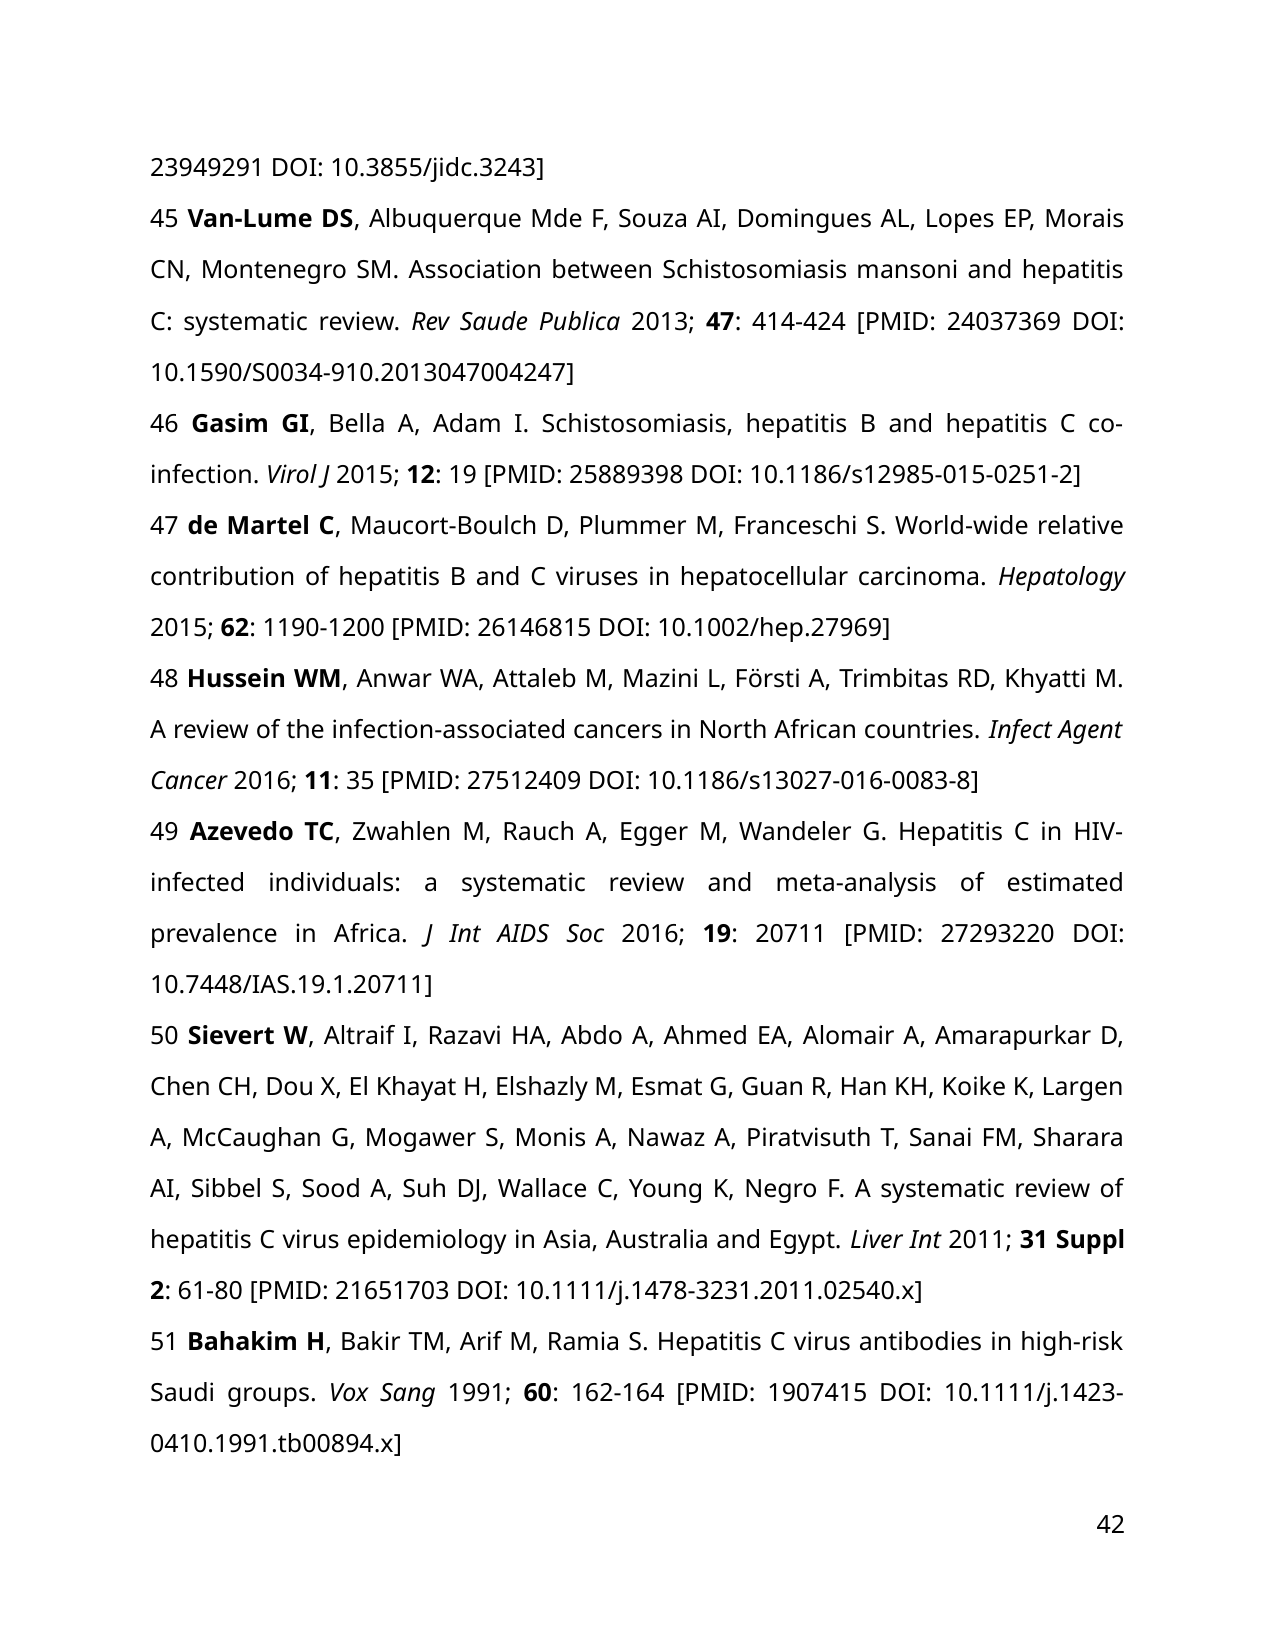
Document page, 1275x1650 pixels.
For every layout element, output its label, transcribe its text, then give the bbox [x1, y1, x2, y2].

text 50 Sievert W, Altraif I, Razavi HA, Abdo A, Ahmed EA, Alomair A, Amarapurkar D, Chen CH, Dou X, El Khayat H, Elshazly M, Esmat G, Guan R, Han KH, Koike K, Largen A, McCaughan G, Mogawer S, Monis A, Nawaz A, Piratvisuth T, Sanai FM, Sharara AI, Sibbel S, Sood A, Suh DJ, Wallace C, Young K, Negro F. A systematic review of hepatitis C virus epidemiology in Asia, Australia and Egypt. Liver Int 2011; 31 Suppl 2: 61-80 [PMID: 21651703 DOI: 10.1111/j.1478-3231.2011.02540.x] [150, 1018, 1125, 1307]
text 49 Azevedo TC, Zwahlen M, Rauch A, Egger M, Wandeler G. Hepatitis C in HIV-infected individuals: a systematic review and meta-analysis of estimated prevalence in Africa. J Int AIDS Soc 2016; 19: 20711 [PMID: 27293220 DOI: 10.7448/IAS.19.1.20711] [150, 813, 1125, 1001]
text 48 Hussein WM, Anwar WA, Attaleb M, Mazini L, Försti A, Trimbitas RD, Khyatti M. A review of the infection-associated cancers in North African countries. Infect Agent Cancer 2016; 11: 35 [PMID: 27512409 DOI: 10.1186/s13027-016-0083-8] [150, 660, 1125, 797]
text 46 Gasim GI, Bella A, Adam I. Schistosomiasis, hepatitis B and hepatitis C co-infection. Virol J 2015; 12: 19 [PMID: 25889398 DOI: 10.1186/s12985-015-0251-2] [150, 405, 1125, 490]
text 45 Van-Lume DS, Albuquerque Mde F, Souza AI, Domingues AL, Lopes EP, Morais CN, Montenegro SM. Association between Schistosomiasis mansoni and hepatitis C: systematic review. Rev Saude Publica 2013; 47: 414-424 [PMID: 24037369 DOI: 10.1590/S0034-910.2013047004247] [150, 201, 1125, 388]
text 47 de Martel C, Maucort-Boulch D, Plummer M, Franceschi S. World-wide relative contribution of hepatitis B and C viruses in hepatocellular carcinoma. Hepatology 2015; 62: 1190-1200 [PMID: 26146815 DOI: 10.1002/hep.27969] [150, 507, 1125, 643]
text 51 Bahakim H, Bakir TM, Arif M, Ramia S. Hepatitis C virus antibodies in high-risk Saudi groups. Vox Sang 1991; 60: 162-164 [PMID: 1907415 DOI: 10.1111/j.1423-0410.1991.tb00894.x] [150, 1324, 1125, 1460]
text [150, 150, 1125, 184]
